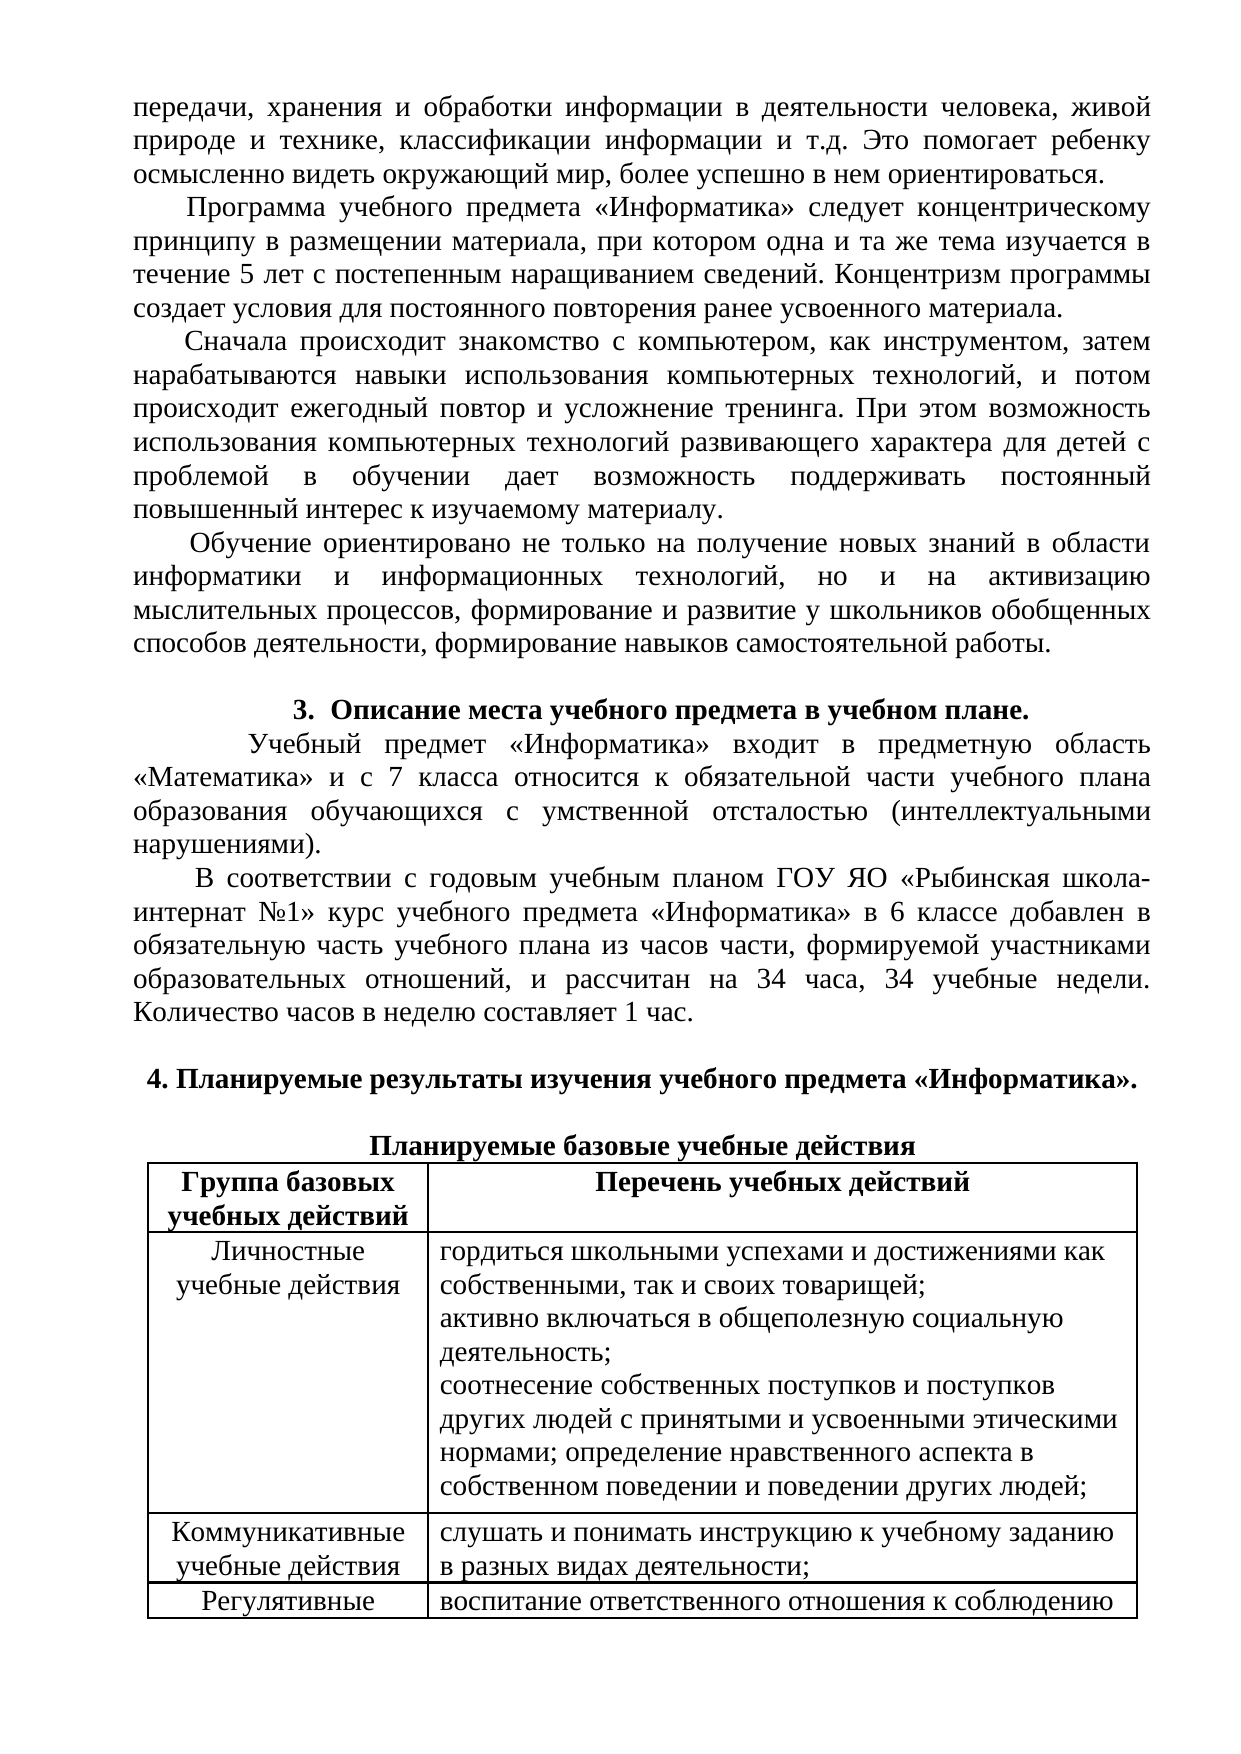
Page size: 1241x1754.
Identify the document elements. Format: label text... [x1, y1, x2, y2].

text Программа учебного предмета «Информатика» следует концентрическому принципу в размещении материала, при котором одна и та же тема изучается в течение 5 лет с постепенным наращиванием сведений. Концентризм программы создает условия для постоянного повторения ранее усвоенного материала. [133, 189, 1152, 323]
table_header Перечень учебных действий [429, 1164, 1136, 1231]
table_cell Личностные учебные действия [149, 1233, 427, 1512]
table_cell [149, 1584, 427, 1617]
list Описание места учебного предмета в учебном плане. [170, 692, 1152, 726]
table_cell Коммуникативные учебные действия [149, 1514, 427, 1581]
table_cell слушать и понимать инструкцию к учебному заданию в разных видах деятельности; [429, 1514, 1136, 1581]
text Планируемые базовые учебные действия [133, 1128, 1152, 1162]
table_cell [429, 1584, 1136, 1617]
table_header Группа базовых учебных действий [149, 1164, 427, 1231]
text Сначала происходит знакомство с компьютером, как инструментом, затем нарабатываются навыки использования компьютерных технологий, и потом происходит ежегодный повтор и усложнение тренинга. При этом возможность использования компьютерных технологий развивающего характера для детей с проблемой в обучении дает возможность поддерживать постоянный повышенный интерес к изучаемому материалу. [133, 323, 1152, 525]
table_cell гордиться школьными успехами и достижениями как собственными, так и своих товарищей; активно включаться в общеполезную социальную деятельность; соотнесение собственных поступков и поступков других людей с принятыми и усвоенными этическими нормами; определение нравственного аспекта в собственном поведении и поведении других людей; [429, 1233, 1136, 1512]
text Обучение ориентировано не только на получение новых знаний в области информатики и информационных технологий, но и на активизацию мыслительных процессов, формирование и развитие у школьников обобщенных способов деятельности, формирование навыков самостоятельной работы. [133, 525, 1152, 659]
text 4. Планируемые результаты изучения учебного предмета «Информатика». [133, 1061, 1152, 1095]
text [133, 89, 1152, 189]
text Учебный предмет «Информатика» входит в предметную область «Математика» и с 7 класса относится к обязательной части учебного плана образования обучающихся с умственной отсталостью (интеллектуальными нарушениями). [133, 726, 1152, 860]
text В соответствии с годовым учебным планом ГОУ ЯО «Рыбинская школа-интернат №1» курс учебного предмета «Информатика» в 6 классе добавлен в обязательную часть учебного плана из часов части, формируемой участниками образовательных отношений, и рассчитан на 34 часа, 34 учебные недели. Количество часов в неделю составляет 1 час. [133, 860, 1152, 1028]
